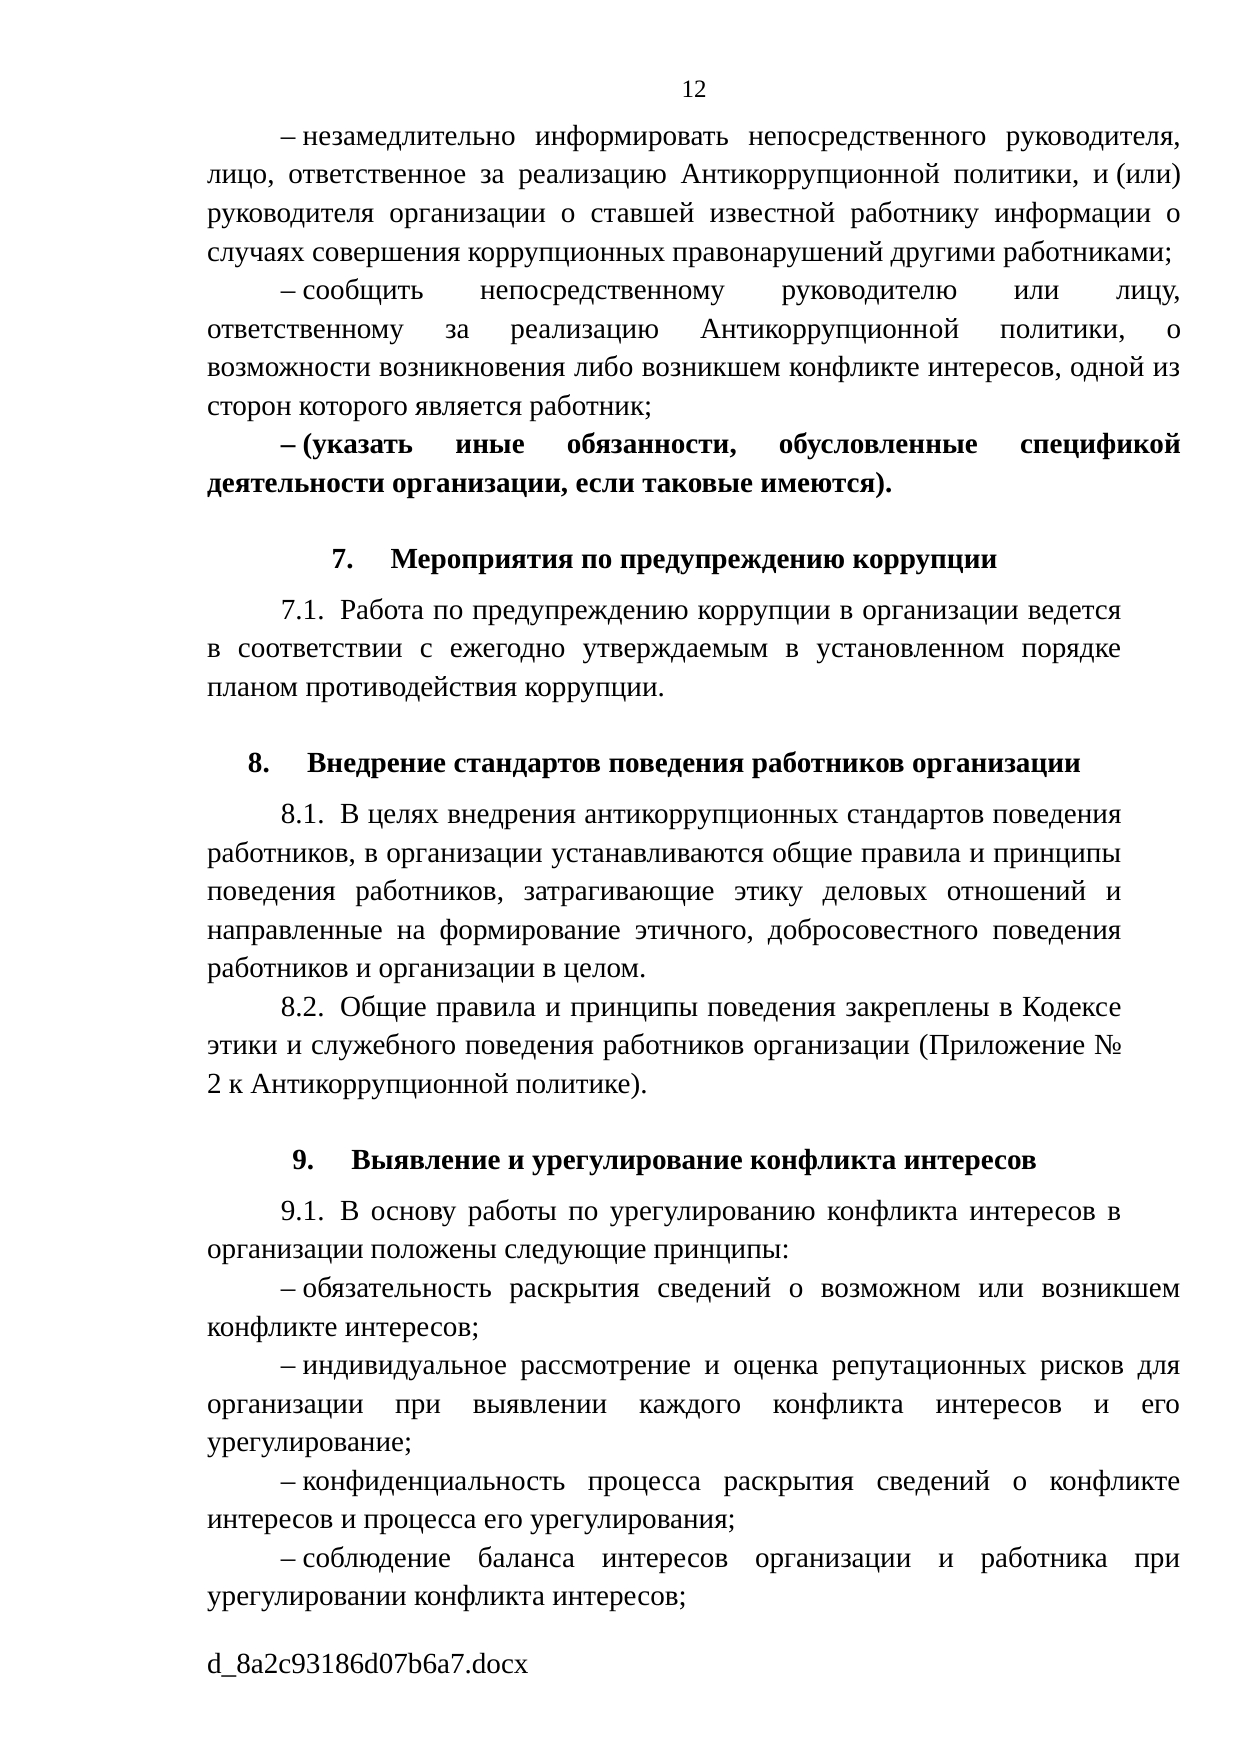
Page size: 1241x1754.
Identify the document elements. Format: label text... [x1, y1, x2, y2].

text – соблюдение баланса интересов организации и работника при урегулировании конфликта интересов; [207, 1540, 1181, 1612]
text – незамедлительно информировать непосредственного руководителя, лицо, ответственное за реализацию Антикоррупционной политики, и (или) руководителя организации о ставшей известной работнику информации о случаях совершения коррупционных правонарушений другими работниками; [207, 118, 1181, 267]
list В основу работы по урегулированию конфликта интересов в организации положены следующие принципы: [207, 1193, 1122, 1265]
list Мероприятия по предупреждению коррупции [207, 541, 1122, 574]
list В целях внедрения антикоррупционных стандартов поведения работников, в организации устанавливаются общие правила и принципы поведения работников, затрагивающие этику деловых отношений и направленные на формирование этичного, добросовестного поведения работников и организации в целом. [207, 796, 1122, 984]
text – конфиденциальность процесса раскрытия сведений о конфликте интересов и процесса его урегулирования; [207, 1463, 1181, 1535]
text – сообщить непосредственному руководителю или лицу, ответственному за реализацию Антикоррупционной политики, о возможности возникновения либо возникшем конфликте интересов, одной из сторон которого является работник; [207, 272, 1181, 421]
text – обязательность раскрытия сведений о возможном или возникшем конфликте интересов; [207, 1270, 1181, 1342]
list Выявление и урегулирование конфликта интересов [207, 1142, 1122, 1176]
text – индивидуальное рассмотрение и оценка репутационных рисков для организации при выявлении каждого конфликта интересов и его урегулирование; [207, 1347, 1181, 1458]
list Работа по предупреждению коррупции в организации ведется в соответствии с ежегодно утверждаемым в установленном порядке планом противодействия коррупции. [207, 592, 1122, 703]
text – (указать иные обязанности, обусловленные спецификой деятельности организации, если таковые имеются). [207, 426, 1181, 498]
list Внедрение стандартов поведения работников организации [207, 745, 1122, 779]
